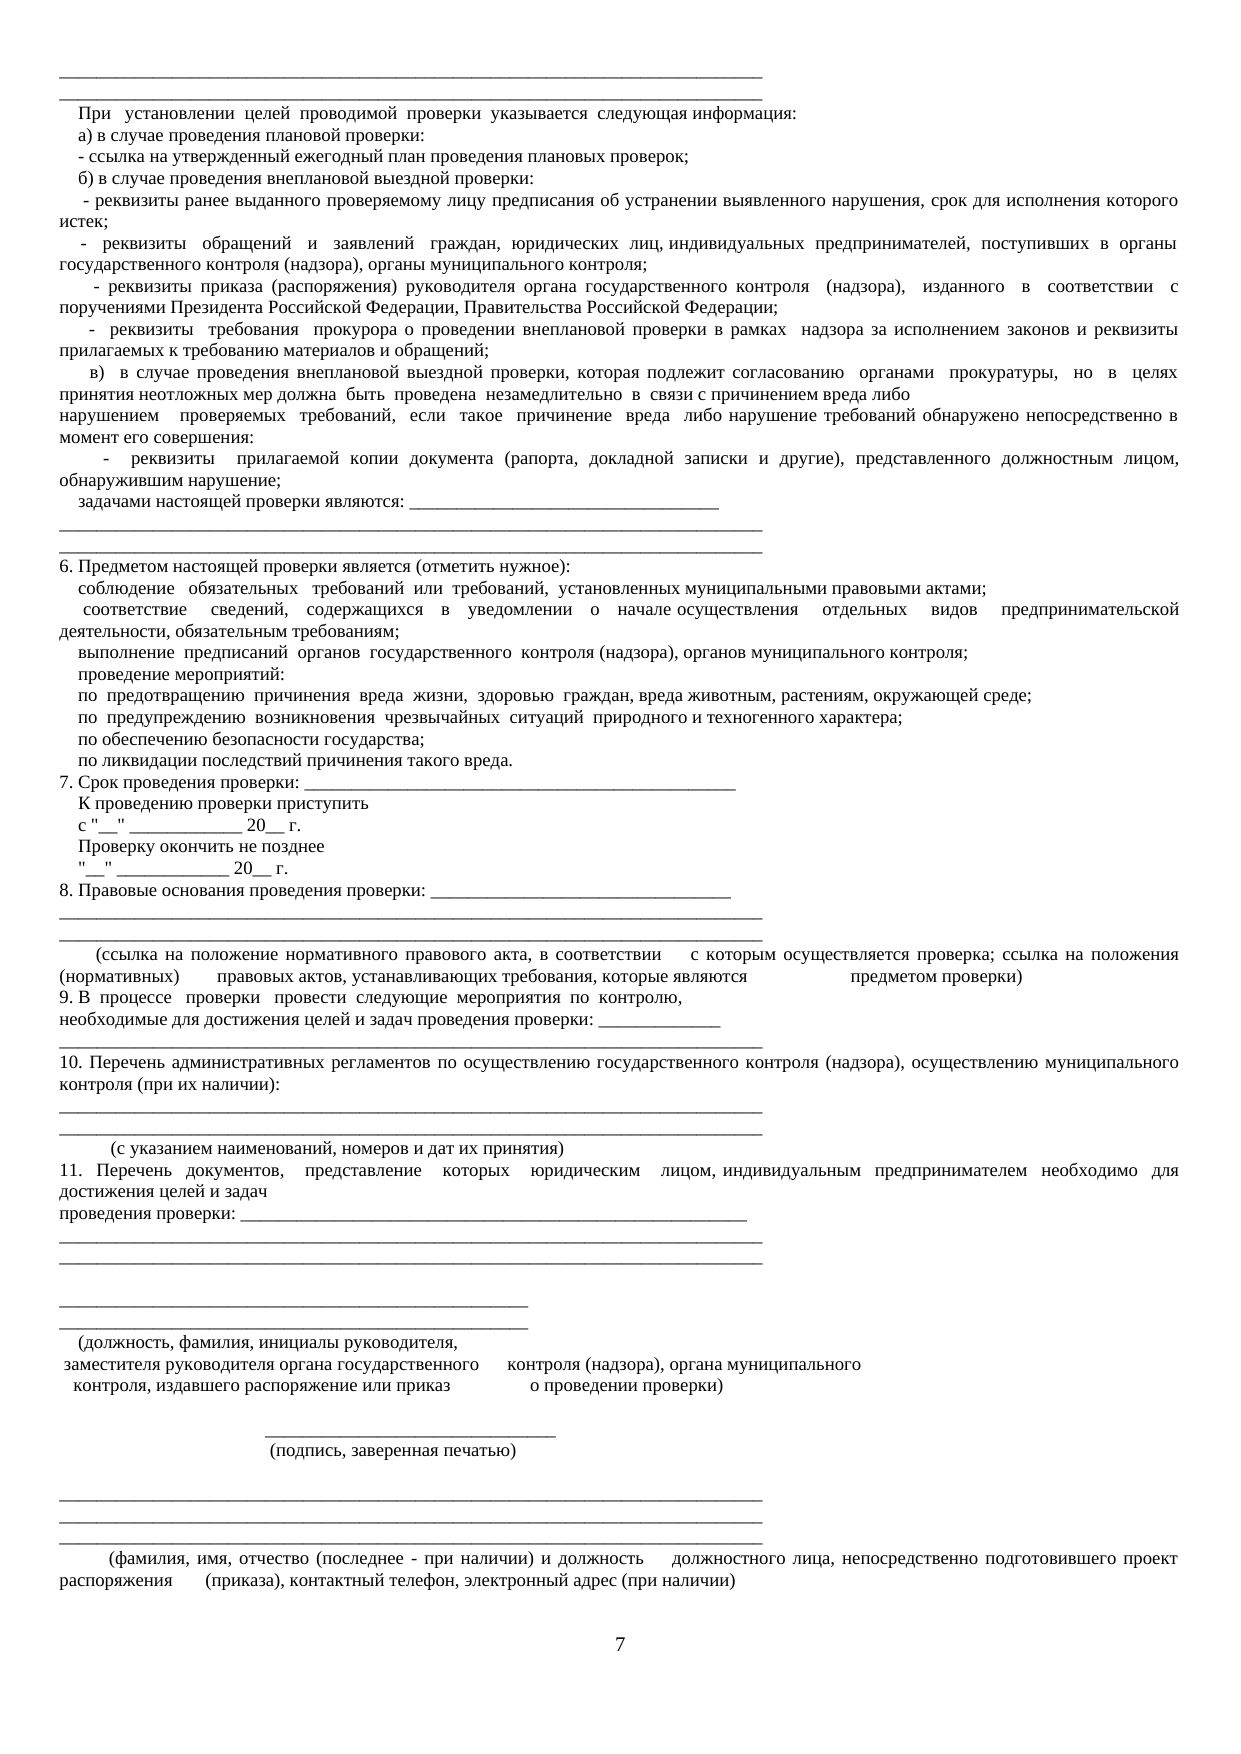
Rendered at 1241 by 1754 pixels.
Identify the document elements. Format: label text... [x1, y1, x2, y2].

text __________________________________________________ [59, 1288, 1181, 1310]
text соблюдение обязательных требований или требований, установленных муниципальными правовыми актами; [59, 577, 1181, 598]
text 7. Срок проведения проверки: ______________________________________________ [59, 771, 1181, 792]
text Проверку окончить не позднее [59, 835, 1181, 857]
text __________________________________________________ [59, 1310, 1181, 1331]
text выполнение предписаний органов государственного контроля (надзора), органов муниципального контроля; [59, 641, 1181, 663]
text ___________________________________________________________________________ [59, 1094, 1181, 1116]
text (с указанием наименований, номеров и дат их принятия) [59, 1137, 1181, 1159]
text ___________________________________________________________________________ [59, 922, 1181, 943]
text по обеспечению безопасности государства; [59, 727, 1181, 749]
text необходимые для достижения целей и задач проведения проверки: _____________ [59, 1008, 1181, 1029]
text заместителя руководителя органа государственного контроля (надзора), органа муниципального [59, 1353, 1181, 1374]
text ___________________________________________________________________________ [59, 900, 1181, 922]
text 6. Предметом настоящей проверки является (отметить нужное): [59, 555, 1181, 577]
text _______________________________ [59, 1417, 1181, 1439]
text ___________________________________________________________________________ [59, 1525, 1181, 1547]
text 11. Перечень документов, представление которых юридическим лицом, индивидуальным предпринимателем необходимо для достижения целей и задач [59, 1159, 1181, 1202]
text - реквизиты приказа (распоряжения) руководителя органа государственного контроля (надзора), изданного в соответствии с поручениями Президента Российской Федерации, Правительства Российской Федерации; [59, 275, 1181, 318]
text (ссылка на положение нормативного правового акта, в соответствии с которым осуществляется проверка; ссылка на положения (нормативных) правовых актов, устанавливающих требования, которые являются предметом проверки) [59, 943, 1181, 986]
text - реквизиты требования прокурора о проведении внеплановой проверки в рамках надзора за исполнением законов и реквизиты прилагаемых к требованию материалов и обращений; [59, 318, 1181, 361]
text 10. Перечень административных регламентов по осуществлению государственного контроля (надзора), осуществлению муниципального контроля (при их наличии): [59, 1051, 1181, 1094]
text с "__" ____________ 20__ г. [59, 814, 1181, 835]
text контроля, издавшего распоряжение или приказ о проведении проверки) [59, 1374, 1181, 1396]
text (должность, фамилия, инициалы руководителя, [59, 1331, 1181, 1353]
text задачами настоящей проверки являются: _________________________________ [59, 490, 1181, 512]
text - ссылка на утвержденный ежегодный план проведения плановых проверок; [59, 145, 1181, 167]
text по предотвращению причинения вреда жизни, здоровью граждан, вреда животным, растениям, окружающей среде; [59, 684, 1181, 706]
text проведение мероприятий: [59, 663, 1181, 684]
text ___________________________________________________________________________ [59, 533, 1181, 555]
text 9. В процессе проверки провести следующие мероприятия по контролю, [59, 986, 1181, 1008]
text ___________________________________________________________________________ [59, 1504, 1181, 1525]
text - реквизиты ранее выданного проверяемому лицу предписания об устранении выявленного нарушения, срок для исполнения которого истек; [59, 188, 1181, 232]
text ___________________________________________________________________________ [59, 1245, 1181, 1267]
text ___________________________________________________________________________ [59, 1223, 1181, 1245]
text по предупреждению возникновения чрезвычайных ситуаций природного и техногенного характера; [59, 706, 1181, 727]
text ___________________________________________________________________________ [59, 512, 1181, 533]
text проведения проверки: ______________________________________________________ [59, 1202, 1181, 1223]
text б) в случае проведения внеплановой выездной проверки: [59, 167, 1181, 188]
text К проведению проверки приступить [59, 792, 1181, 814]
text 8. Правовые основания проведения проверки: ________________________________ [59, 878, 1181, 900]
text - реквизиты обращений и заявлений граждан, юридических лиц, индивидуальных предпринимателей, поступивших в органы государственного контроля (надзора), органы муниципального контроля; [59, 232, 1181, 275]
text соответствие сведений, содержащихся в уведомлении о начале осуществления отдельных видов предпринимательской деятельности, обязательным требованиям; [59, 598, 1181, 641]
text При установлении целей проводимой проверки указывается следующая информация: [59, 102, 1181, 124]
text (подпись, заверенная печатью) [59, 1439, 1181, 1461]
text нарушением проверяемых требований, если такое причинение вреда либо нарушение требований обнаружено непосредственно в момент его совершения: [59, 404, 1181, 447]
text ___________________________________________________________________________ [59, 1116, 1181, 1137]
text по ликвидации последствий причинения такого вреда. [59, 749, 1181, 771]
text ___________________________________________________________________________ [59, 81, 1181, 102]
text в) в случае проведения внеплановой выездной проверки, которая подлежит согласованию органами прокуратуры, но в целях принятия неотложных мер должна быть проведена незамедлительно в связи с причинением вреда либо [59, 361, 1181, 404]
text ___________________________________________________________________________ [59, 1029, 1181, 1051]
text (фамилия, имя, отчество (последнее - при наличии) и должность должностного лица, непосредственно подготовившего проект распоряжения (приказа), контактный телефон, электронный адрес (при наличии) [59, 1547, 1181, 1590]
text а) в случае проведения плановой проверки: [59, 124, 1181, 145]
text ___________________________________________________________________________ [59, 1482, 1181, 1504]
text ___________________________________________________________________________ [59, 59, 1181, 81]
text - реквизиты прилагаемой копии документа (рапорта, докладной записки и другие), представленного должностным лицом, обнаружившим нарушение; [59, 447, 1181, 490]
text "__" ____________ 20__ г. [59, 857, 1181, 878]
